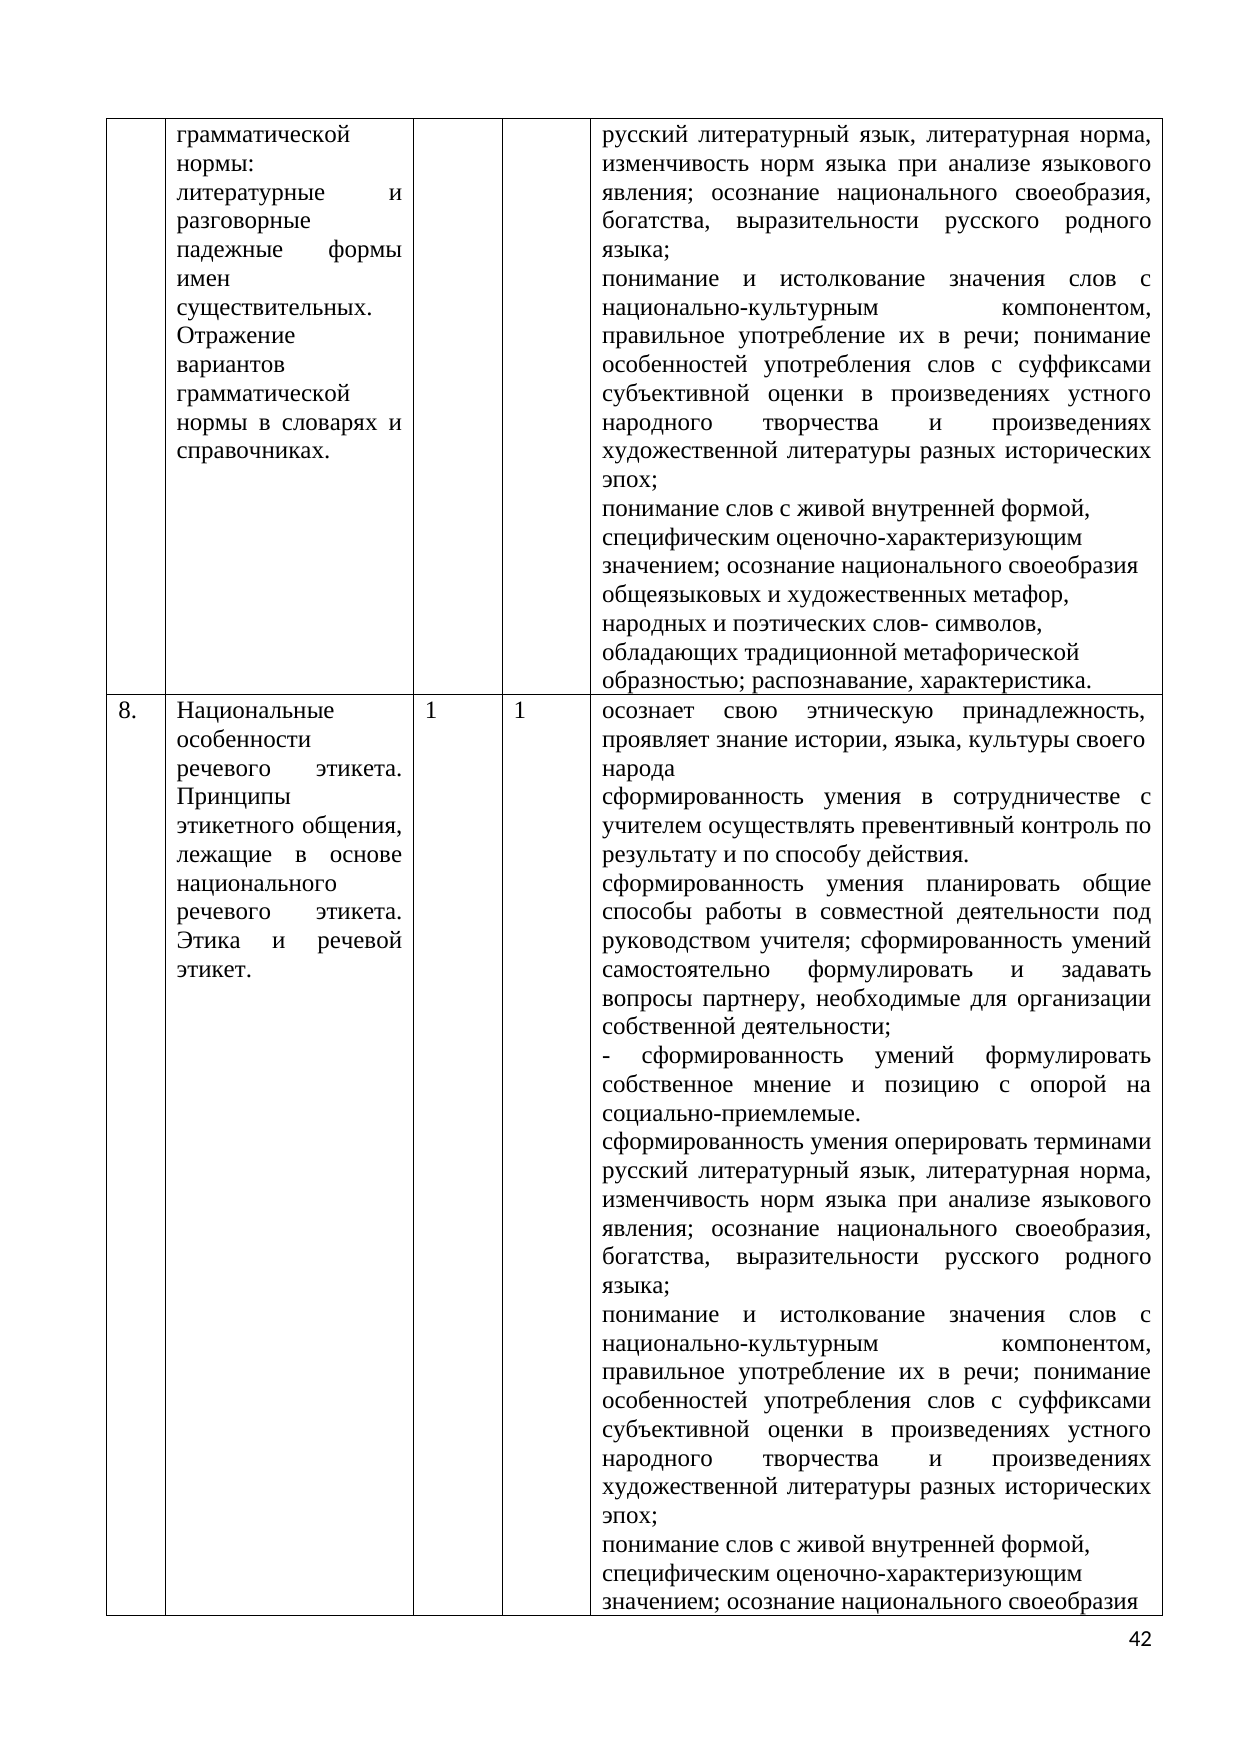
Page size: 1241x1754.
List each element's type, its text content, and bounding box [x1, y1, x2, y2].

table_cell [107, 119, 165, 694]
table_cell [591, 119, 1162, 694]
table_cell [166, 695, 413, 1615]
table_cell 1 [503, 695, 590, 1615]
table_cell 1 [414, 695, 502, 1615]
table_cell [166, 119, 413, 694]
table_cell 1 [414, 119, 502, 694]
table_cell [503, 119, 590, 694]
table_cell [107, 695, 165, 1615]
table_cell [591, 695, 1162, 1615]
